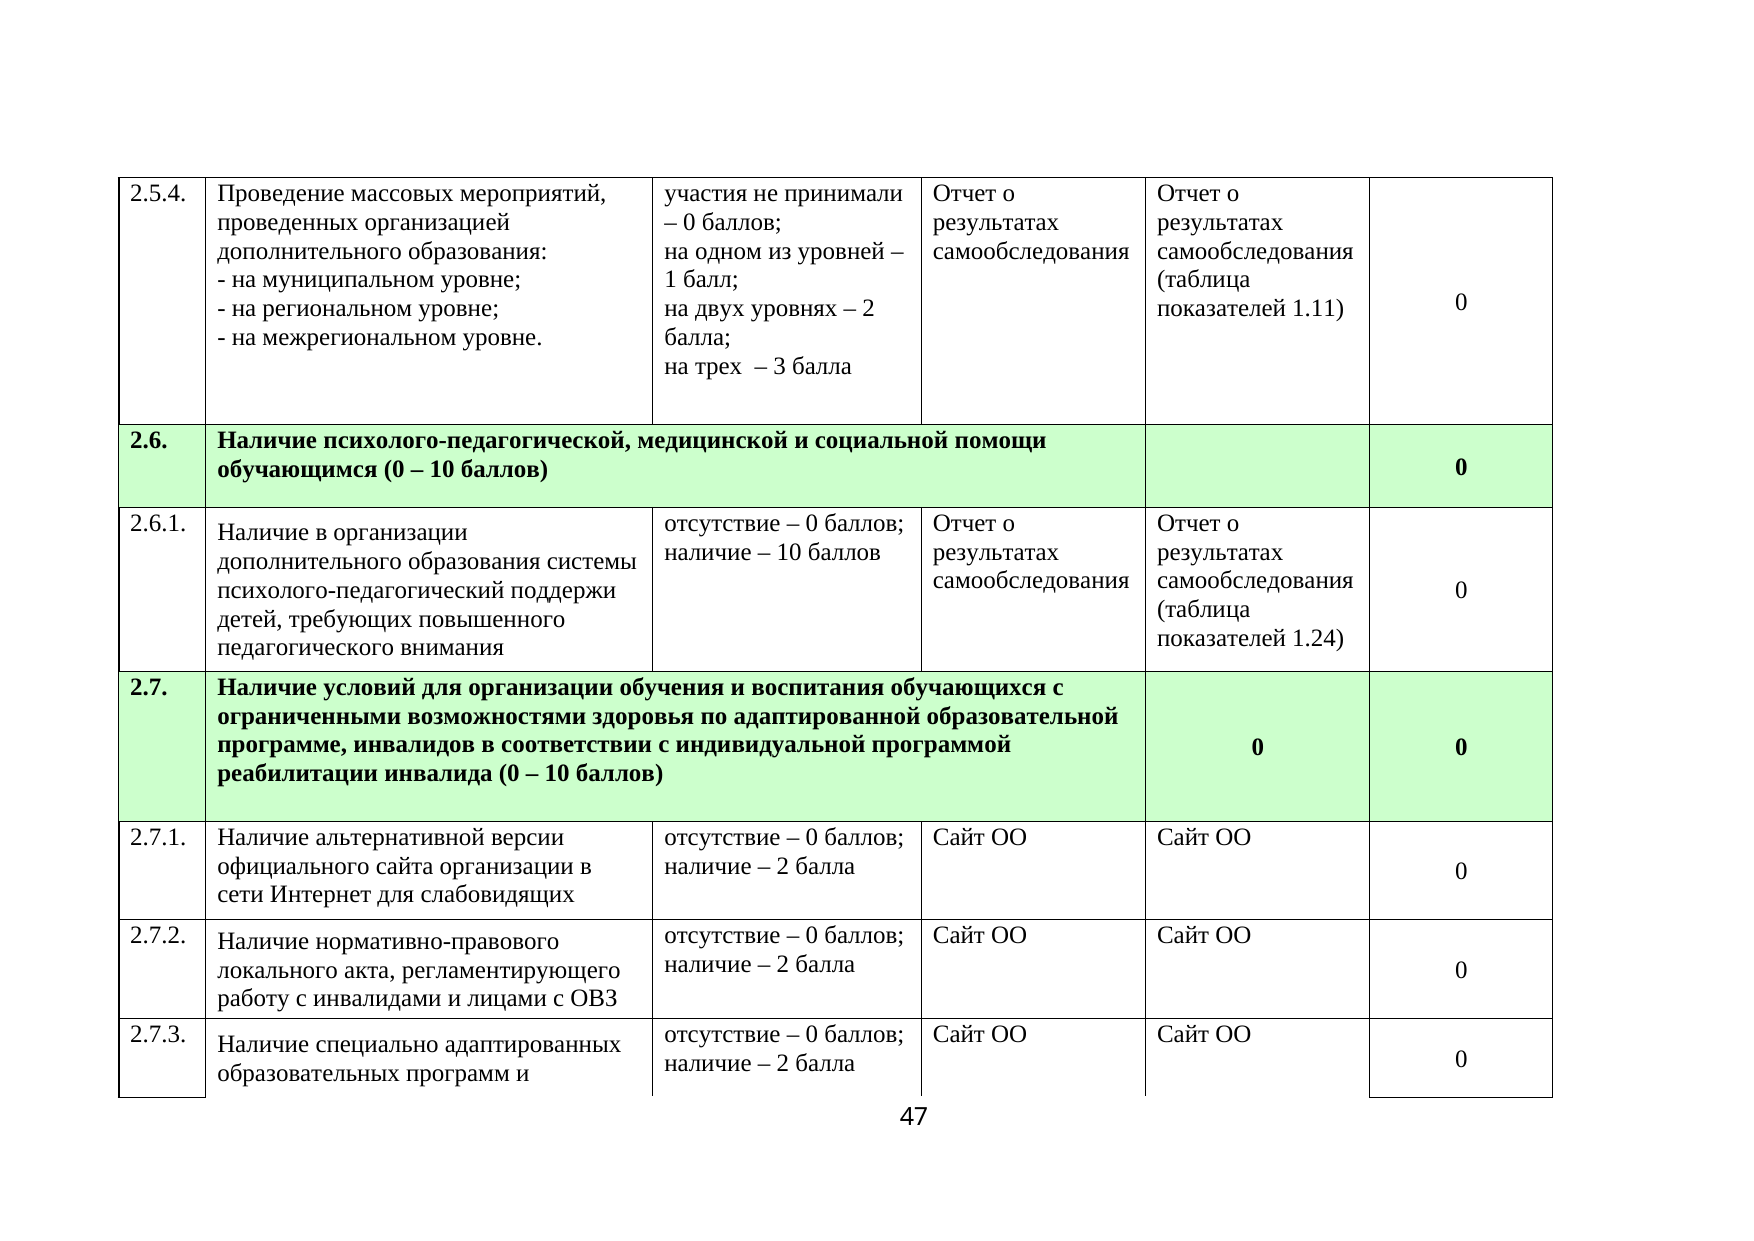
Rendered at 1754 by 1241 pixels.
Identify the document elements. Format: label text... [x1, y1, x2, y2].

table_cell 0 [1370, 672, 1552, 821]
table_cell Наличие условий для организации обучения и воспитания обучающихся с ограниченными возможностями здоровья по адаптированной образовательной программе, инвалидов в соответствии с индивидуальной программой реабилитации инвалида (0 – 10 баллов) [206, 672, 1145, 821]
table_cell Наличие психолого-педагогической, медицинской и социальной помощи обучающимся (0 – 10 баллов) [206, 425, 1145, 507]
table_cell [922, 178, 1145, 424]
table_cell Сайт ОО [1146, 1019, 1369, 1097]
table_cell [1146, 425, 1369, 507]
table_cell Сайт ОО [922, 920, 1145, 1018]
table_cell Отчет о результатах самообследования (таблица показателей 1.11) [1146, 178, 1369, 424]
table_cell 0 [1370, 178, 1552, 424]
table_cell 2.7.3. [120, 1019, 205, 1097]
table_cell 0 [1370, 508, 1552, 671]
table_cell Наличие в организации дополнительного образования системы психолого-педагогический поддержи детей, требующих повышенного педагогического внимания [206, 508, 652, 671]
table_cell Сайт ОО [1146, 920, 1369, 1018]
table_cell 2.7.2. [120, 920, 205, 1018]
table_cell Отчет о результатах самообследования [922, 508, 1145, 671]
table_cell Отчет о результатах самообследования (таблица показателей 1.24) [1146, 508, 1369, 671]
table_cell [206, 1019, 653, 1097]
table_cell отсутствие – 0 баллов; наличие – 2 балла [653, 822, 921, 919]
table_cell 2.6. [119, 425, 205, 507]
table_cell Сайт ОО [922, 822, 1145, 919]
table_cell 0 [1370, 920, 1552, 1018]
table_cell 0 [1146, 672, 1369, 821]
table_cell Наличие альтернативной версии официального сайта организации в сети Интернет для слабовидящих [206, 822, 652, 919]
table_cell 2.7.1. [120, 822, 205, 919]
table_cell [653, 1019, 921, 1097]
table_cell участия не принимали – 0 баллов; на одном из уровней – 1 балл; на двух уровнях – 2 балла; на трех – 3 балла [653, 178, 921, 424]
table_cell отсутствие – 0 баллов; наличие – 2 балла [653, 920, 921, 1018]
table_cell 2.6.1. [120, 508, 205, 671]
table_cell Наличие нормативно-правового локального акта, регламентирующего работу с инвалидами и лицами с ОВЗ [206, 920, 652, 1018]
table_cell 0 [1370, 822, 1552, 919]
table_cell Проведение массовых мероприятий, проведенных организацией дополнительного образования: - на муниципальном уровне; - на региональном уровне; - на межрегиональном уровне. [206, 178, 652, 424]
table_cell 0 [1370, 1019, 1552, 1097]
table_cell 2.5.4. [120, 178, 205, 424]
table_cell 2.7. [119, 672, 205, 821]
table_cell отсутствие – 0 баллов; наличие – 10 баллов [653, 508, 921, 671]
table_cell Сайт ОО [1146, 822, 1369, 919]
table_cell 0 [1370, 425, 1552, 507]
table_cell Сайт ОО [921, 1019, 1146, 1097]
